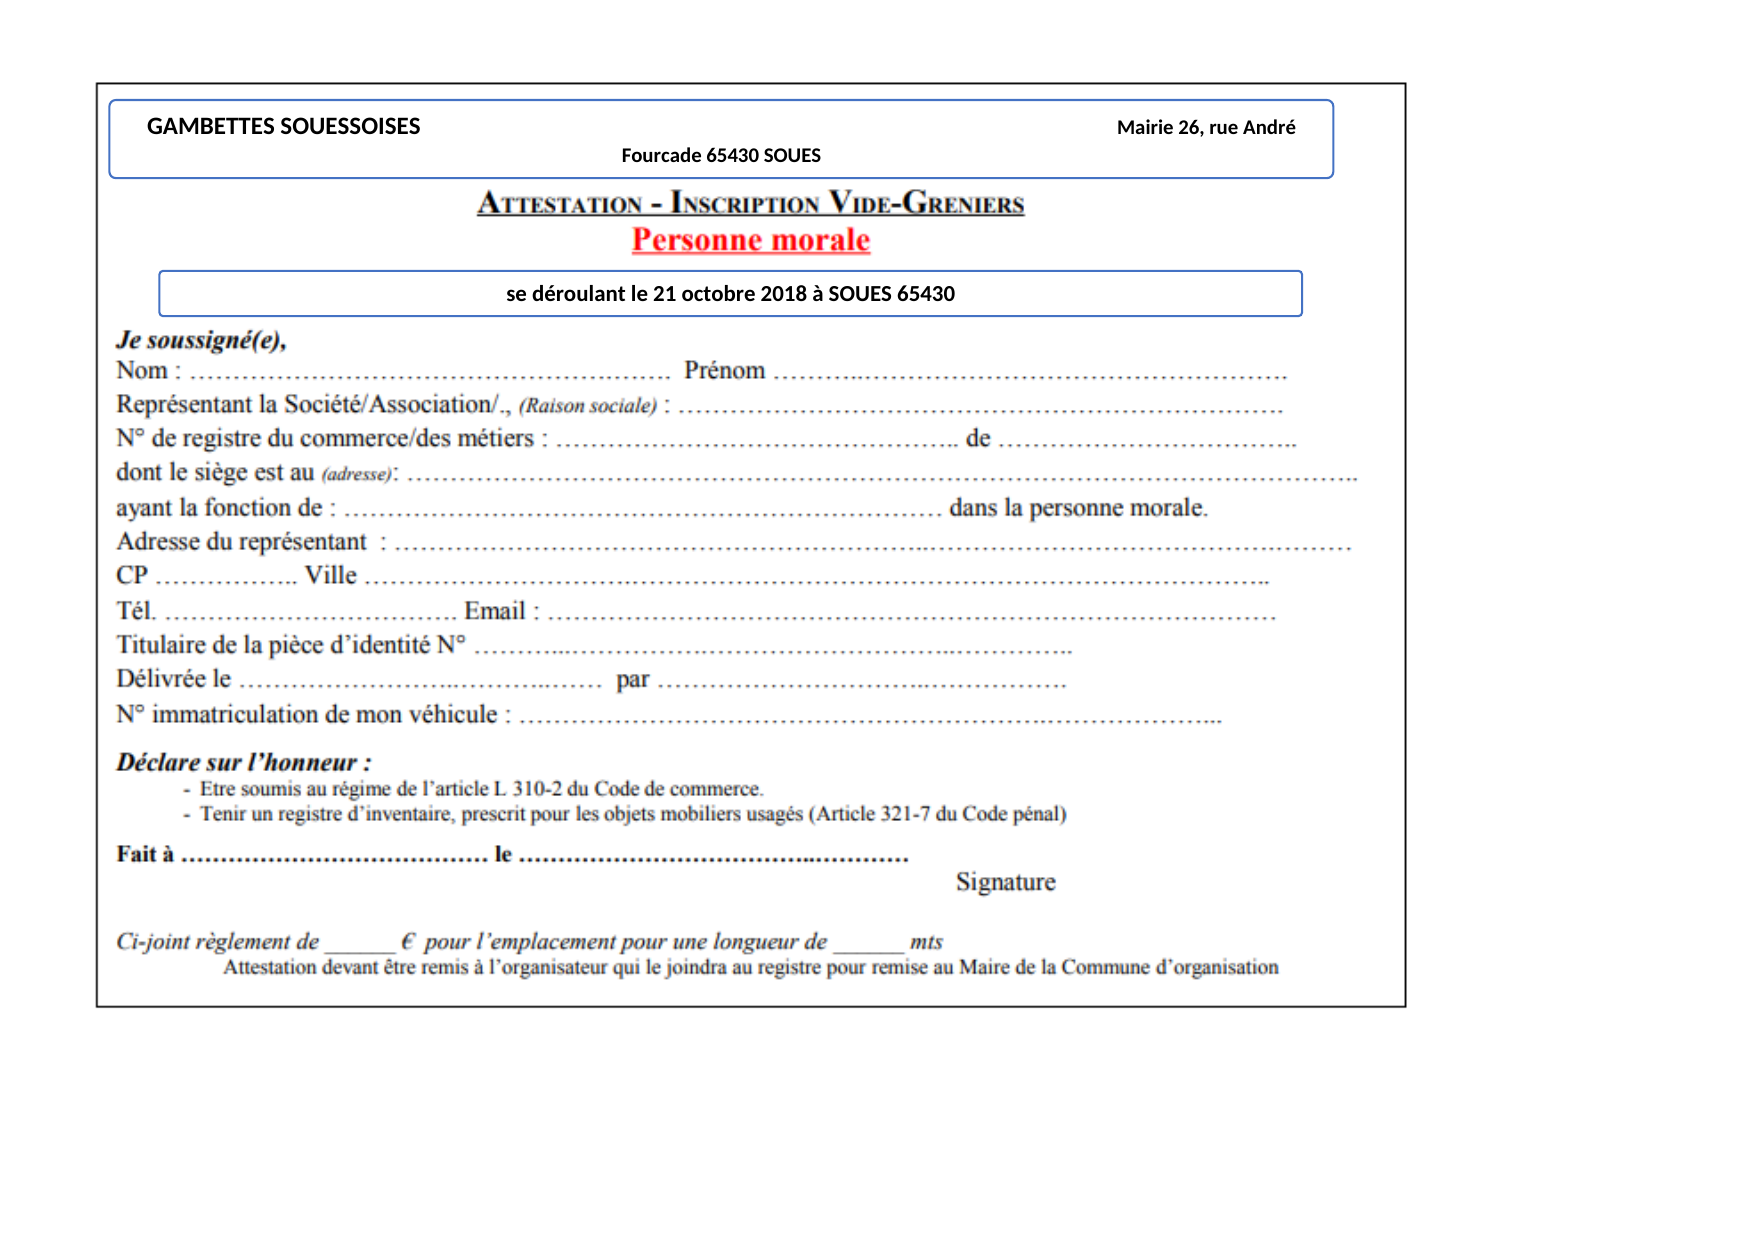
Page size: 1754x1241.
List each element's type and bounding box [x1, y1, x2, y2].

picture [75, 75, 1430, 1017]
